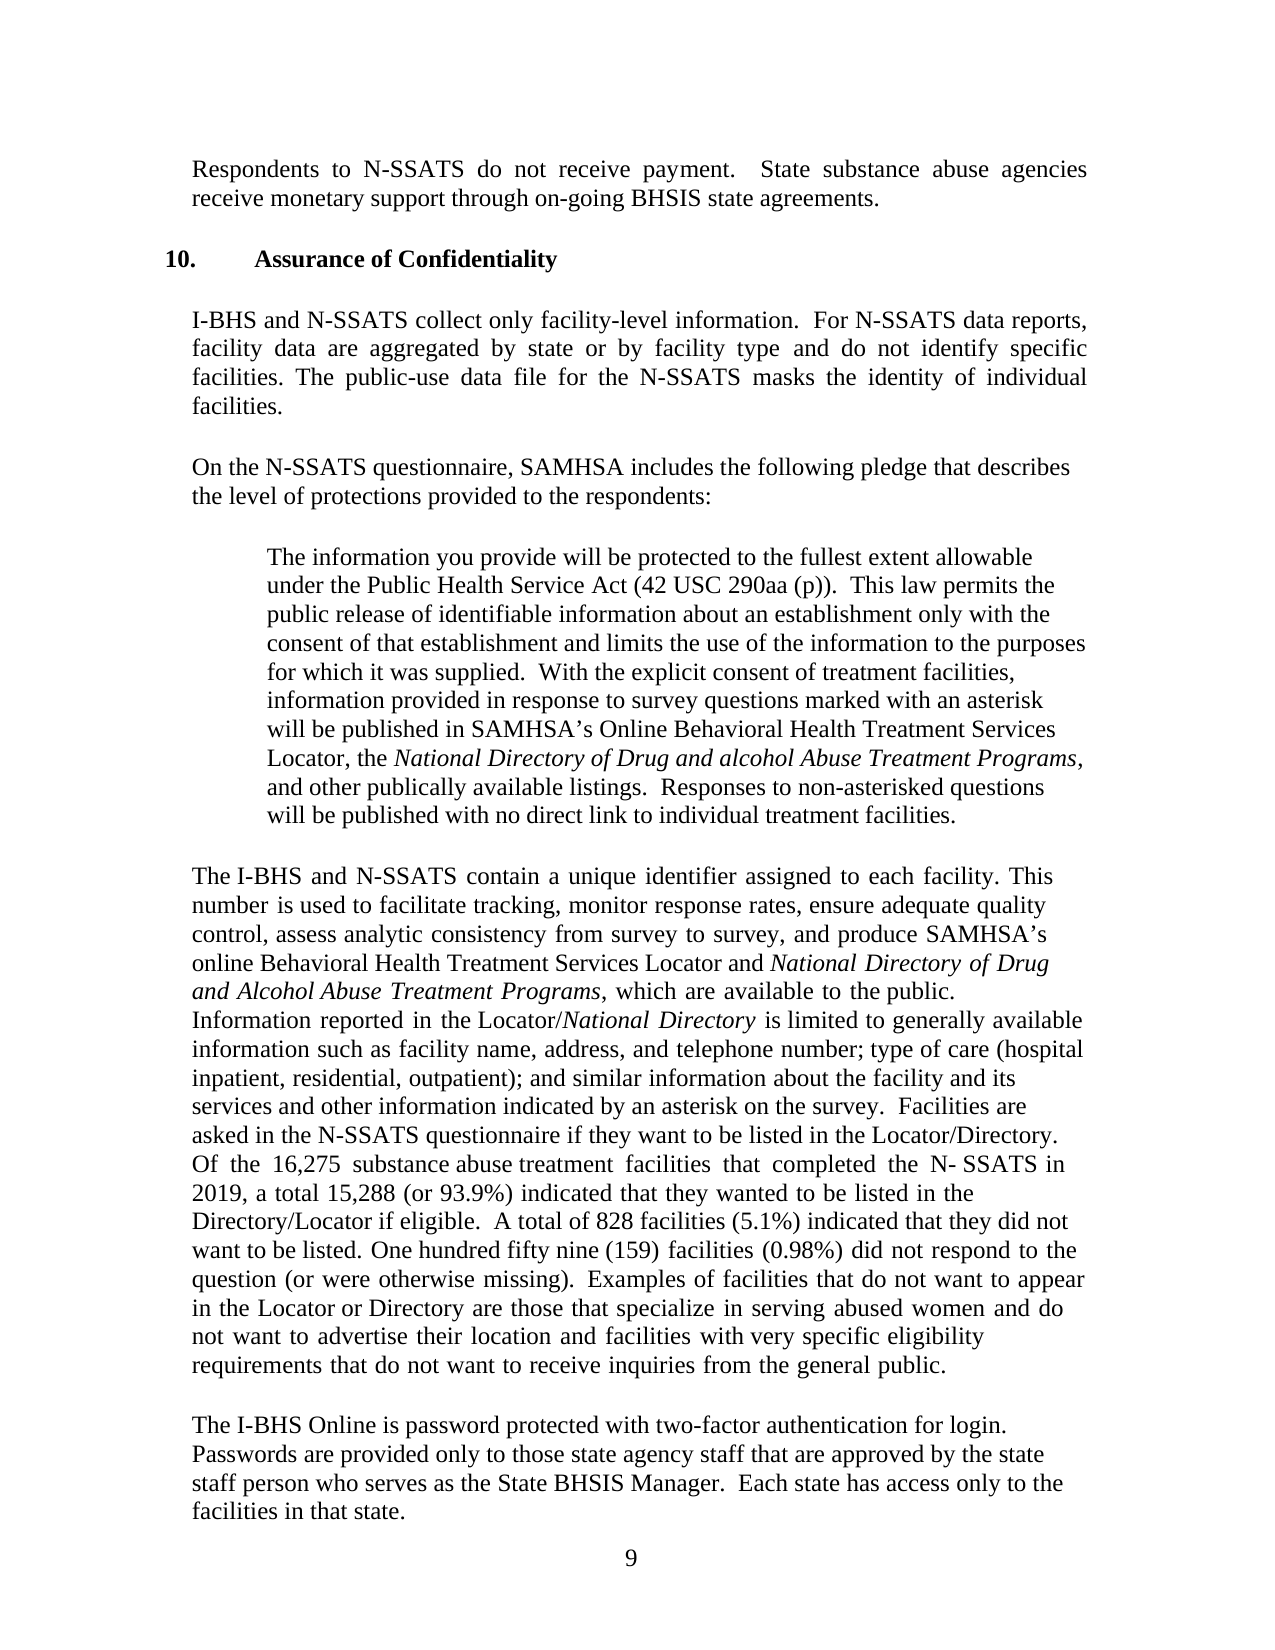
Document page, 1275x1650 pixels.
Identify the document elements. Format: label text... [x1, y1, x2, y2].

subtitle Assurance of Confidentiality [164, 244, 1087, 273]
text The I-BHS Online is password protected with two-factor authentication for login. Passwords are provided only to those state agency staff that are approved by the state staff person who serves as the State BHSIS Manager. Each state has access only to the facilities in that state. [192, 1410, 1087, 1525]
text The I-BHS and N-SSATS contain a unique identifier assigned to each facility. This number is used to facilitate tracking, monitor response rates, ensure adequate quality control, assess analytic consistency from survey to survey, and produce SAMHSA’s online Behavioral Health Treatment Services Locator and National Directory of Drug and Alcohol Abuse Treatment Programs, which are available to the public. Information reported in the Locator/National Directory is limited to generally available information such as facility name, address, and telephone number; type of care (hospital inpatient, residential, outpatient); and similar information about the facility and its services and other information indicated by an asterisk on the survey. Facilities are asked in the N-SSATS questionnaire if they want to be listed in the Locator/Directory. Of the 16,275 substance abuse treatment facilities that completed the N- SSATS in 2019, a total 15,288 (or 93.9%) indicated that they wanted to be listed in the Directory/Locator if eligible. A total of 828 facilities (5.1%) indicated that they did not want to be listed. One hundred fifty nine (159) facilities (0.98%) did not respond to the question (or were otherwise missing). Examples of facilities that do not want to appear in the Locator or Directory are those that specialize in serving abused women and do not want to advertise their location and facilities with very specific eligibility requirements that do not want to receive inquiries from the general public. [192, 861, 1087, 1379]
text The information you provide will be protected to the fullest extent allowable under the Public Health Service Act (42 USC 290aa (p)). This law permits the public release of identifiable information about an establishment only with the consent of that establishment and limits the use of the information to the purposes for which it was supplied. With the explicit consent of treatment facilities, information provided in response to survey questions marked with an asterisk will be published in SAMHSA’s Online Behavioral Health Treatment Services Locator, the National Directory of Drug and alcohol Abuse Treatment Programs, and other publically available listings. Responses to non-asterisked questions will be published with no direct link to individual treatment facilities. [267, 542, 1087, 829]
text Respondents to N-SSATS do not receive payment. State substance abuse agencies receive monetary support through on-going BHSIS state agreements. [192, 154, 1087, 212]
text On the N-SSATS questionnaire, SAMHSA includes the following pledge that describes the level of protections provided to the respondents: [192, 452, 1087, 509]
text I-BHS and N-SSATS collect only facility-level information. For N-SSATS data reports, facility data are aggregated by state or by facility type and do not identify specific facilities. The public-use data file for the N-SSATS masks the identity of individual facilities. [192, 305, 1087, 420]
